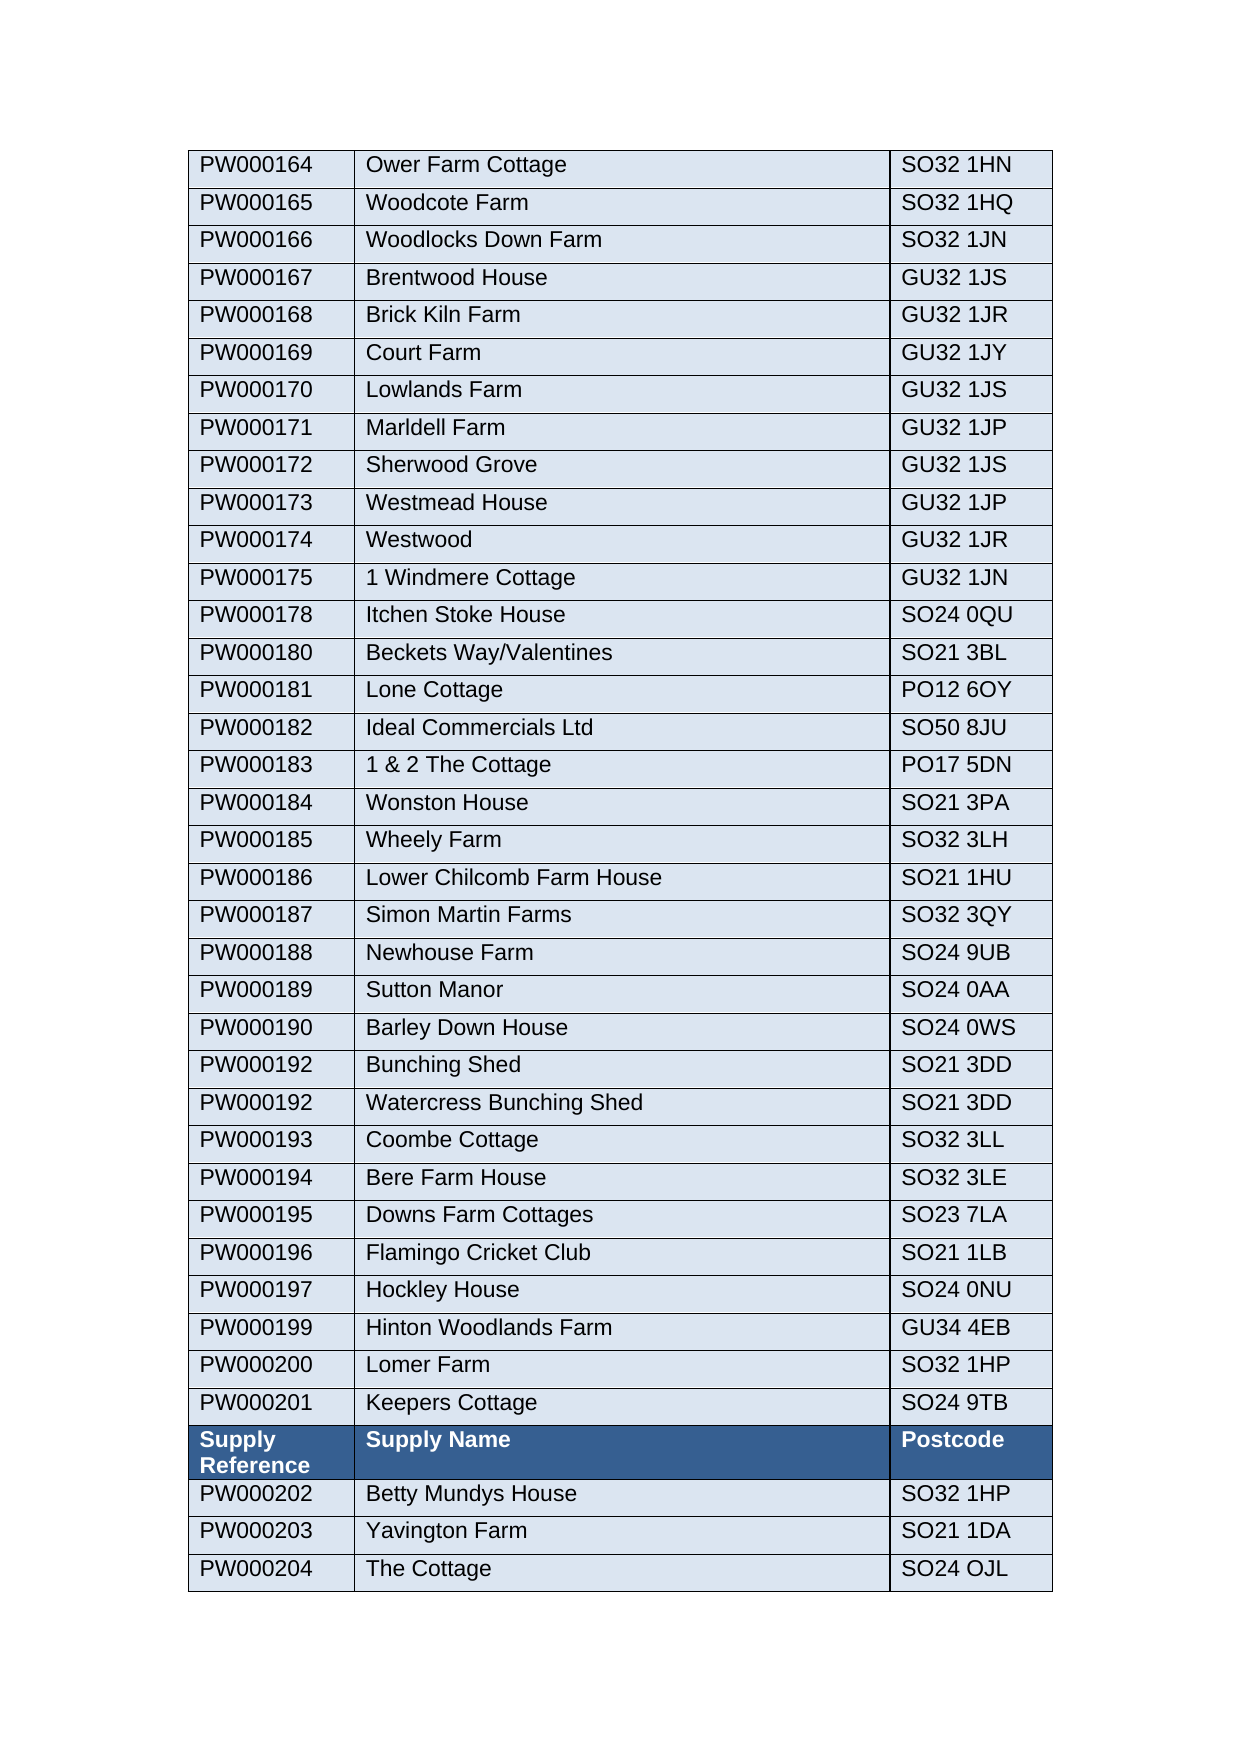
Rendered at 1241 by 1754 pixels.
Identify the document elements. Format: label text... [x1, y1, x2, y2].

table_cell SO32 1HP [891, 1480, 1052, 1516]
table_cell PW000197 [189, 1276, 354, 1312]
table_cell Ower Farm Cottage [355, 151, 889, 187]
table_cell SO32 1HN [891, 151, 1052, 187]
table_cell SO24 OJL [891, 1555, 1052, 1591]
table_cell SO24 0NU [891, 1276, 1052, 1312]
table_cell PW000187 [189, 901, 354, 937]
table_cell Bunching Shed [355, 1051, 889, 1087]
table_cell GU34 4EB [891, 1314, 1052, 1350]
table_cell Hockley House [355, 1276, 889, 1312]
table_cell Sutton Manor [355, 976, 889, 1012]
table_cell Woodcote Farm [355, 189, 889, 225]
table_cell PW000183 [189, 751, 354, 787]
table_cell Brick Kiln Farm [355, 301, 889, 337]
table_cell PW000170 [189, 376, 354, 412]
table_cell GU32 1JP [891, 489, 1052, 525]
table_cell GU32 1JS [891, 376, 1052, 412]
table_cell Coombe Cottage [355, 1126, 889, 1162]
table_cell Flamingo Cricket Club [355, 1239, 889, 1275]
table_cell Betty Mundys House [355, 1480, 889, 1516]
table_cell PW000173 [189, 489, 354, 525]
table_cell Ideal Commercials Ltd [355, 714, 889, 750]
table_cell Lowlands Farm [355, 376, 889, 412]
table_cell Sherwood Grove [355, 451, 889, 487]
table_cell PW000174 [189, 526, 354, 562]
table_cell SO24 0WS [891, 1014, 1052, 1050]
table_cell PW000182 [189, 714, 354, 750]
table_cell Newhouse Farm [355, 939, 889, 975]
table_cell Keepers Cottage [355, 1389, 889, 1425]
table_cell GU32 1JN [891, 564, 1052, 600]
table_cell SO24 9UB [891, 939, 1052, 975]
table_cell 1 Windmere Cottage [355, 564, 889, 600]
table_cell PW000171 [189, 414, 354, 450]
table_cell Lower Chilcomb Farm House [355, 864, 889, 900]
table_cell The Cottage [355, 1555, 889, 1591]
table_cell Watercress Bunching Shed [355, 1089, 889, 1125]
table_cell Westwood [355, 526, 889, 562]
table_cell SO32 1JN [891, 226, 1052, 262]
table_cell Bere Farm House [355, 1164, 889, 1200]
table_cell Hinton Woodlands Farm [355, 1314, 889, 1350]
table_cell PW000200 [189, 1351, 354, 1387]
table_cell Beckets Way/Valentines [355, 639, 889, 675]
table_cell 1 & 2 The Cottage [355, 751, 889, 787]
table_cell Simon Martin Farms [355, 901, 889, 937]
table_cell PW000166 [189, 226, 354, 262]
table_cell SO32 3QY [891, 901, 1052, 937]
table_cell Yavington Farm [355, 1517, 889, 1554]
table_cell PW000169 [189, 339, 354, 375]
table_cell SO32 3LE [891, 1164, 1052, 1200]
table_cell PW000164 [189, 151, 354, 187]
table_cell GU32 1JS [891, 264, 1052, 300]
table_cell PW000186 [189, 864, 354, 900]
table_cell PW000203 [189, 1517, 354, 1554]
table_cell PW000168 [189, 301, 354, 337]
table_cell PW000192 [189, 1089, 354, 1125]
table_cell Westmead House [355, 489, 889, 525]
table_cell PW000167 [189, 264, 354, 300]
table_cell PW000199 [189, 1314, 354, 1350]
table_cell PW000196 [189, 1239, 354, 1275]
table_cell PW000172 [189, 451, 354, 487]
table_cell PW000165 [189, 189, 354, 225]
table_cell SO24 0AA [891, 976, 1052, 1012]
table_cell SO21 1HU [891, 864, 1052, 900]
table_cell PW000185 [189, 826, 354, 862]
table_cell Marldell Farm [355, 414, 889, 450]
table_cell SO21 1LB [891, 1239, 1052, 1275]
table_cell PW000201 [189, 1389, 354, 1425]
table_cell SO21 1DA [891, 1517, 1052, 1554]
table_cell Brentwood House [355, 264, 889, 300]
table_cell Supply Name [355, 1426, 889, 1479]
table_cell Wonston House [355, 789, 889, 825]
table_cell Barley Down House [355, 1014, 889, 1050]
table_cell Lone Cottage [355, 676, 889, 712]
table_cell PO12 6OY [891, 676, 1052, 712]
table_cell PW000189 [189, 976, 354, 1012]
table_cell PW000188 [189, 939, 354, 975]
table_cell PW000192 [189, 1051, 354, 1087]
table_cell GU32 1JY [891, 339, 1052, 375]
table_cell SO21 3PA [891, 789, 1052, 825]
table_cell Postcode [891, 1426, 1052, 1479]
table_cell PW000184 [189, 789, 354, 825]
table_cell GU32 1JS [891, 451, 1052, 487]
table_cell SO21 3DD [891, 1089, 1052, 1125]
table_cell Supply Reference [189, 1426, 354, 1479]
table_cell PW000178 [189, 601, 354, 637]
table_cell PO17 5DN [891, 751, 1052, 787]
table_cell PW000194 [189, 1164, 354, 1200]
table_cell SO32 1HQ [891, 189, 1052, 225]
table_cell SO21 3DD [891, 1051, 1052, 1087]
table_cell PW000180 [189, 639, 354, 675]
table_cell GU32 1JR [891, 301, 1052, 337]
table_cell SO21 3BL [891, 639, 1052, 675]
table_cell GU32 1JP [891, 414, 1052, 450]
table_cell Wheely Farm [355, 826, 889, 862]
table_cell PW000193 [189, 1126, 354, 1162]
table_cell Downs Farm Cottages [355, 1201, 889, 1237]
table_cell SO32 3LL [891, 1126, 1052, 1162]
table_cell SO32 3LH [891, 826, 1052, 862]
table_cell Woodlocks Down Farm [355, 226, 889, 262]
table_cell SO24 0QU [891, 601, 1052, 637]
table_cell PW000202 [189, 1480, 354, 1516]
table_cell GU32 1JR [891, 526, 1052, 562]
table_cell PW000195 [189, 1201, 354, 1237]
table_cell SO50 8JU [891, 714, 1052, 750]
table_cell PW000181 [189, 676, 354, 712]
table_cell Lomer Farm [355, 1351, 889, 1387]
table_cell Court Farm [355, 339, 889, 375]
table_cell PW000190 [189, 1014, 354, 1050]
table_cell PW000175 [189, 564, 354, 600]
table_cell SO24 9TB [891, 1389, 1052, 1425]
table_cell PW000204 [189, 1555, 354, 1591]
table_cell Itchen Stoke House [355, 601, 889, 637]
table_cell SO32 1HP [891, 1351, 1052, 1387]
table_cell SO23 7LA [891, 1201, 1052, 1237]
